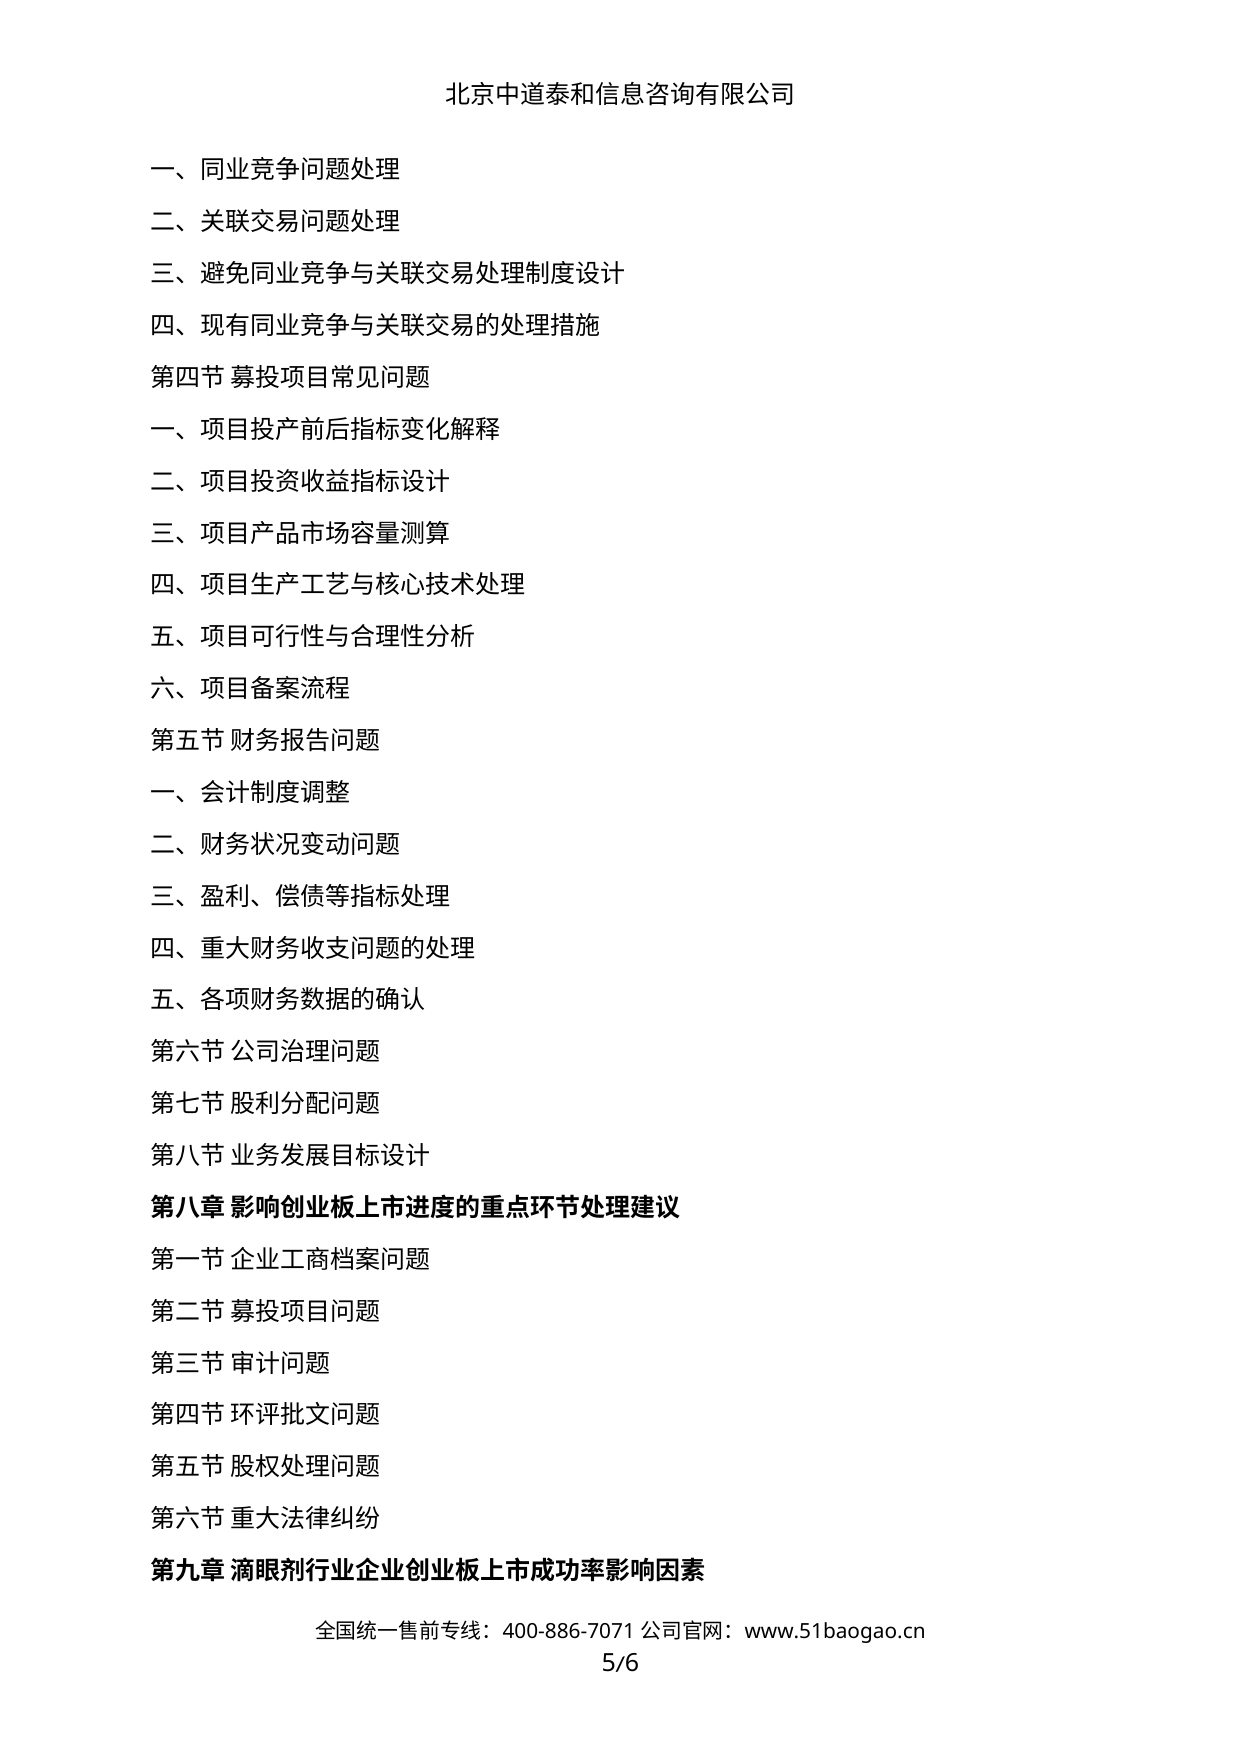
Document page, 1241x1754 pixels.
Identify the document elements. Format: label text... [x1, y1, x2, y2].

text 第五节 股权处理问题 [150, 1447, 1090, 1483]
text 二、财务状况变动问题 [150, 824, 1090, 861]
text 第七节 股利分配问题 [150, 1084, 1090, 1120]
text 第六节 公司治理问题 [150, 1032, 1090, 1068]
text 六、项目备案流程 [150, 669, 1090, 705]
text 一、项目投产前后指标变化解释 [150, 409, 1090, 446]
text 三、项目产品市场容量测算 [150, 513, 1090, 549]
text 第四节 募投项目常见问题 [150, 357, 1090, 394]
text 二、项目投资收益指标设计 [150, 461, 1090, 497]
text 第八节 业务发展目标设计 [150, 1136, 1090, 1172]
text 第八章 影响创业板上市进度的重点环节处理建议 [150, 1187, 1090, 1224]
text 二、关联交易问题处理 [150, 202, 1090, 238]
text 四、重大财务收支问题的处理 [150, 928, 1090, 964]
text 一、同业竞争问题处理 [150, 150, 1090, 186]
text 一、会计制度调整 [150, 772, 1090, 809]
text 第九章 滴眼剂行业企业创业板上市成功率影响因素 [150, 1551, 1090, 1587]
text 三、盈利、偿债等指标处理 [150, 876, 1090, 912]
text 四、项目生产工艺与核心技术处理 [150, 565, 1090, 601]
text 第六节 重大法律纠纷 [150, 1499, 1090, 1535]
text 四、现有同业竞争与关联交易的处理措施 [150, 306, 1090, 342]
text 五、各项财务数据的确认 [150, 980, 1090, 1016]
text 第三节 审计问题 [150, 1343, 1090, 1379]
text 第二节 募投项目问题 [150, 1291, 1090, 1327]
text 第四节 环评批文问题 [150, 1395, 1090, 1431]
text 三、避免同业竞争与关联交易处理制度设计 [150, 254, 1090, 290]
text 五、项目可行性与合理性分析 [150, 617, 1090, 653]
text 第五节 财务报告问题 [150, 721, 1090, 757]
text 第一节 企业工商档案问题 [150, 1239, 1090, 1276]
